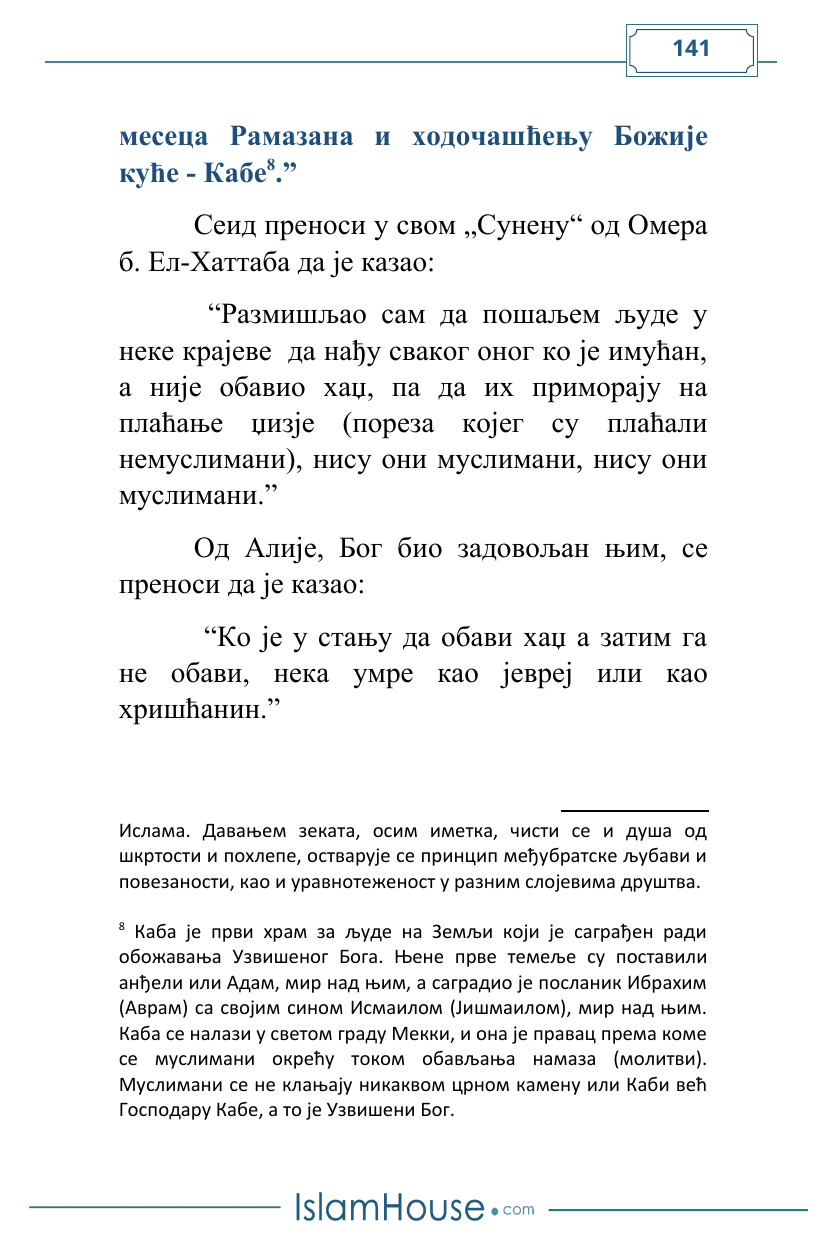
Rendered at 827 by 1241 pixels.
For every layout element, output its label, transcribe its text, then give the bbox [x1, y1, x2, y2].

text “Ислам се темељи на пет ствари: сведочењу да нема истинског Бога осим Аллаха и да је Мухаммед Његов Посланик, на обављању намаза, давању зеката, посту месеца Рамазана и ходочашћењу Божије куће - Кабе.” [118, 118, 708, 188]
text “Размишљао сам да пошаљем људе у неке крајеве да нађу сваког оног ко је имућан, а није обавио хаџ, па да их приморају на плаћање џизје (пореза којег су плаћали немуслимани), нису они муслимани, нису они муслимани.” [118, 296, 708, 511]
text Од Алије, Бог био задовољан њим, се преноси да је казао: [118, 530, 708, 600]
picture [22, 1186, 281, 1224]
text “Ко је у стању да обави хаџ а затим га не обави, нека умре као јевреј или као хришћанин.” [118, 619, 708, 725]
picture [288, 1187, 808, 1228]
text Сеид преноси у свом „Сунену“ од Омера б. Ел-Хаттаба да је казао: [118, 207, 708, 277]
